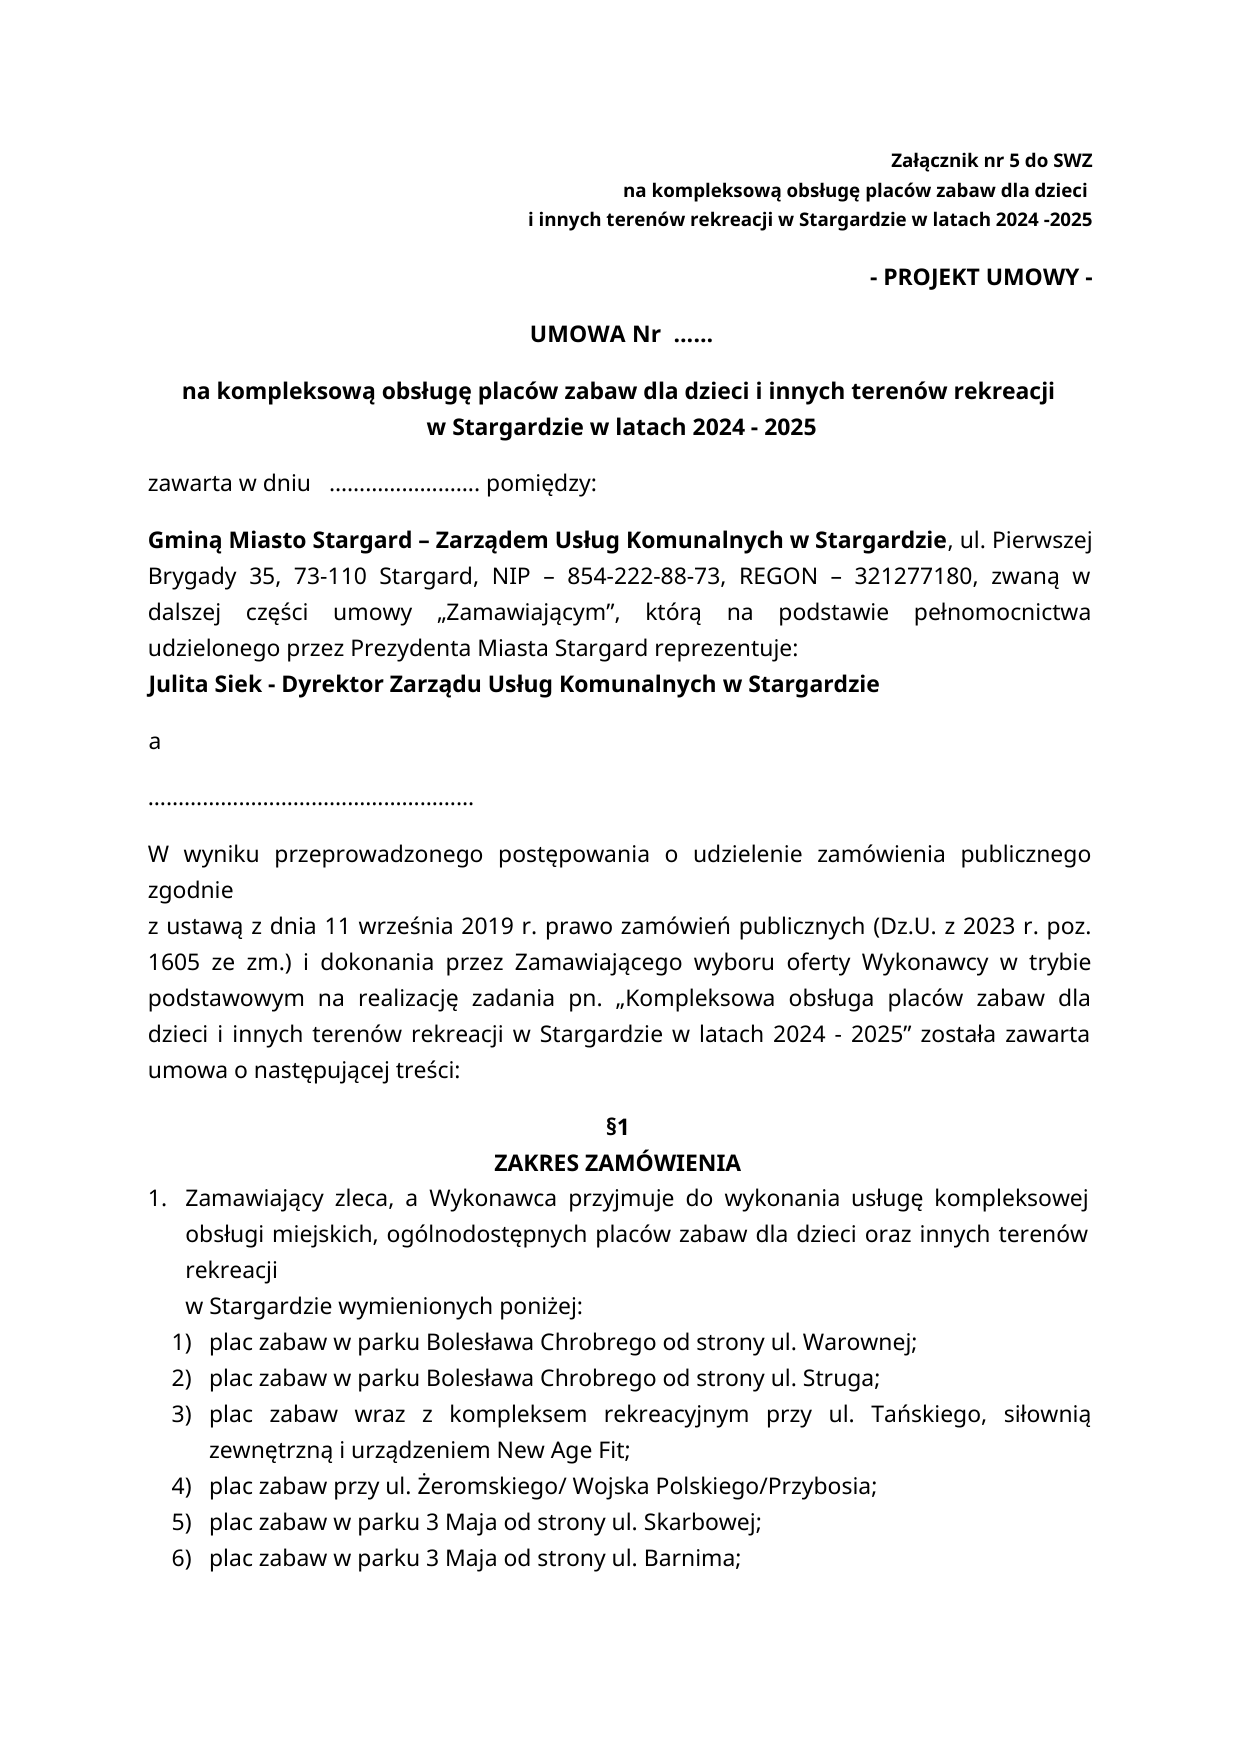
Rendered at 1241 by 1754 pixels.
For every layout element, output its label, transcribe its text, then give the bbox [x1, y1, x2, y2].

list plac zabaw w parku 3 Maja od strony ul. Barnima; [171, 1542, 1092, 1573]
list plac zabaw w parku 3 Maja od strony ul. Skarbowej; [171, 1506, 1092, 1537]
text zawarta w dniu ……………………. pomiędzy: [148, 467, 1092, 498]
text ……………………………………………… [148, 781, 1092, 813]
text UMOWA Nr …… [148, 318, 1089, 349]
text W wyniku przeprowadzonego postępowania o udzielenie zamówienia publicznego zgodnie z ustawą z dnia 11 września 2019 r. prawo zamówień publicznych (Dz.U. z 2023 r. poz. 1605 ze zm.) i dokonania przez Zamawiającego wyboru oferty Wykonawcy w trybie podstawowym na realizację zadania pn. „Kompleksowa obsługa placów zabaw dla dzieci i innych terenów rekreacji w Stargardzie w latach 2024 - 2025” została zawarta umowa o następującej treści: [148, 838, 1092, 1085]
text na kompleksową obsługę placów zabaw dla dzieci i innych terenów rekreacji w Stargardzie w latach 2024 - 2025 [151, 374, 1092, 442]
text §1 [148, 1111, 1087, 1142]
text - PROJEKT UMOWY - [177, 261, 1092, 292]
text Gminą Miasto Stargard – Zarządem Usług Komunalnych w Stargardzie, ul. Pierwszej Brygady 35, 73-110 Stargard, NIP – 854-222-88-73, REGON – 321277180, zwaną w dalszej części umowy „Zamawiającym”, którą na podstawie pełnomocnictwa udzielonego przez Prezydenta Miasta Stargard reprezentuje: [148, 524, 1092, 663]
list plac zabaw w parku Bolesława Chrobrego od strony ul. Struga; [171, 1362, 1092, 1393]
text ZAKRES ZAMÓWIENIA [148, 1146, 1087, 1178]
list plac zabaw w parku Bolesława Chrobrego od strony ul. Warownej; [171, 1326, 1092, 1357]
list Zamawiający zleca, a Wykonawca przyjmuje do wykonania usługę kompleksowej obsługi miejskich, ogólnodostępnych placów zabaw dla dzieci oraz innych terenów rekreacji w Stargardzie wymienionych poniżej: [148, 1182, 1089, 1321]
list plac zabaw przy ul. Żeromskiego/ Wojska Polskiego/Przybosia; [171, 1470, 1092, 1501]
text Załącznik nr 5 do SWZ na kompleksową obsługę placów zabaw dla dzieci i innych terenów rekreacji w Stargardzie w latach 2024 -2025 [148, 148, 1092, 232]
text Julita Siek - Dyrektor Zarządu Usług Komunalnych w Stargardzie [148, 668, 1092, 699]
list plac zabaw wraz z kompleksem rekreacyjnym przy ul. Tańskiego, siłownią zewnętrzną i urządzeniem New Age Fit; [171, 1398, 1092, 1465]
text a [148, 724, 1092, 756]
